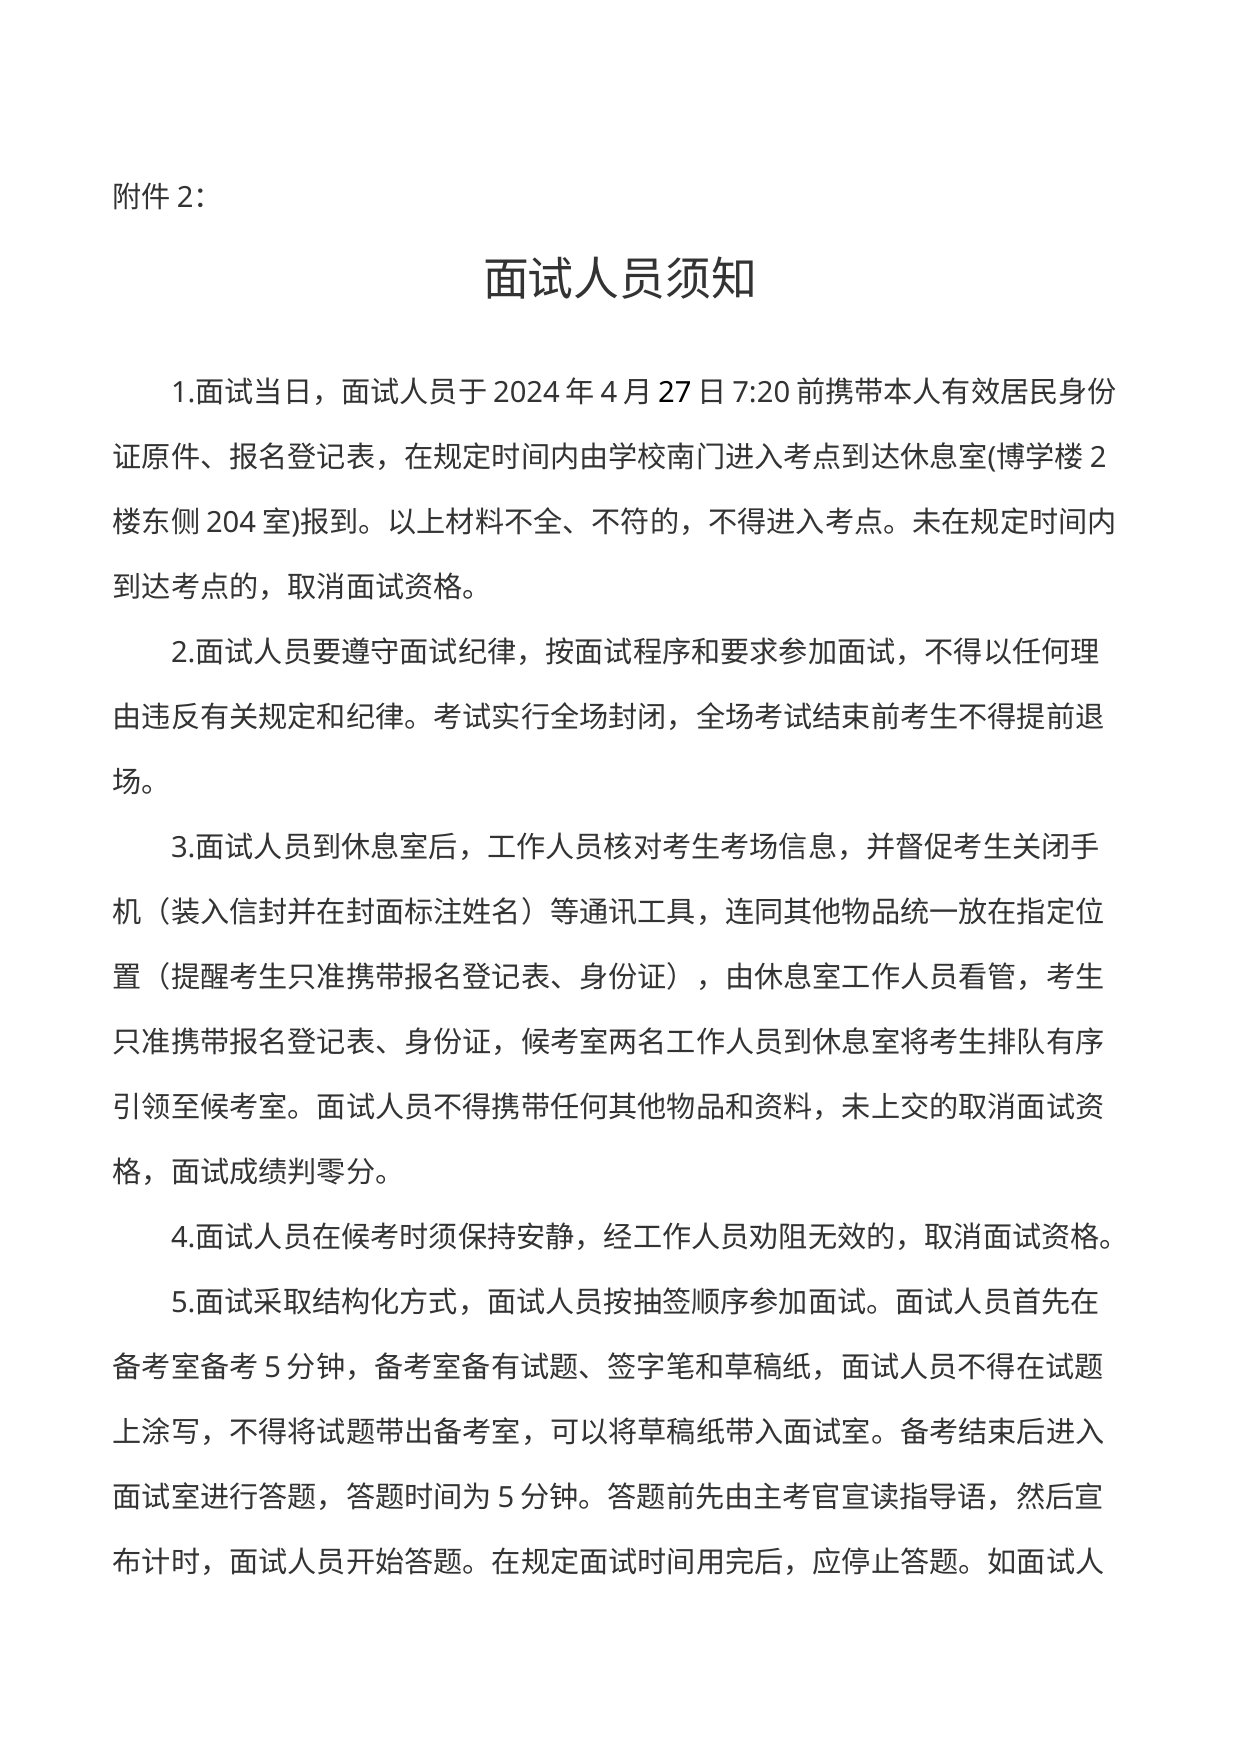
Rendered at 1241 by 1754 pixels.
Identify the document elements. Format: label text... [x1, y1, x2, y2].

text 4.面试人员在候考时须保持安静，经工作人员劝阻无效的，取消面试资格。 [112, 1202, 1128, 1267]
text 3.面试人员到休息室后，工作人员核对考生考场信息，并督促考生关闭手机（装入信封并在封面标注姓名）等通讯工具，连同其他物品统一放在指定位置（提醒考生只准携带报名登记表、身份证），由休息室工作人员看管，考生只准携带报名登记表、身份证，候考室两名工作人员到休息室将考生排队有序引领至候考室。面试人员不得携带任何其他物品和资料，未上交的取消面试资格，面试成绩判零分。 [112, 812, 1128, 1202]
text 附件2： [112, 162, 1128, 227]
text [112, 1267, 1128, 1592]
text 1.面试当日，面试人员于2024年4月27日7:20前携带本人有效居民身份证原件、报名登记表，在规定时间内由学校南门进入考点到达休息室(博学楼2楼东侧204室)报到。以上材料不全、不符的，不得进入考点。未在规定时间内到达考点的，取消面试资格。 [112, 357, 1128, 617]
text 面试人员须知 [112, 227, 1128, 324]
text 2.面试人员要遵守面试纪律，按面试程序和要求参加面试，不得以任何理由违反有关规定和纪律。考试实行全场封闭，全场考试结束前考生不得提前退场。 [112, 617, 1128, 812]
